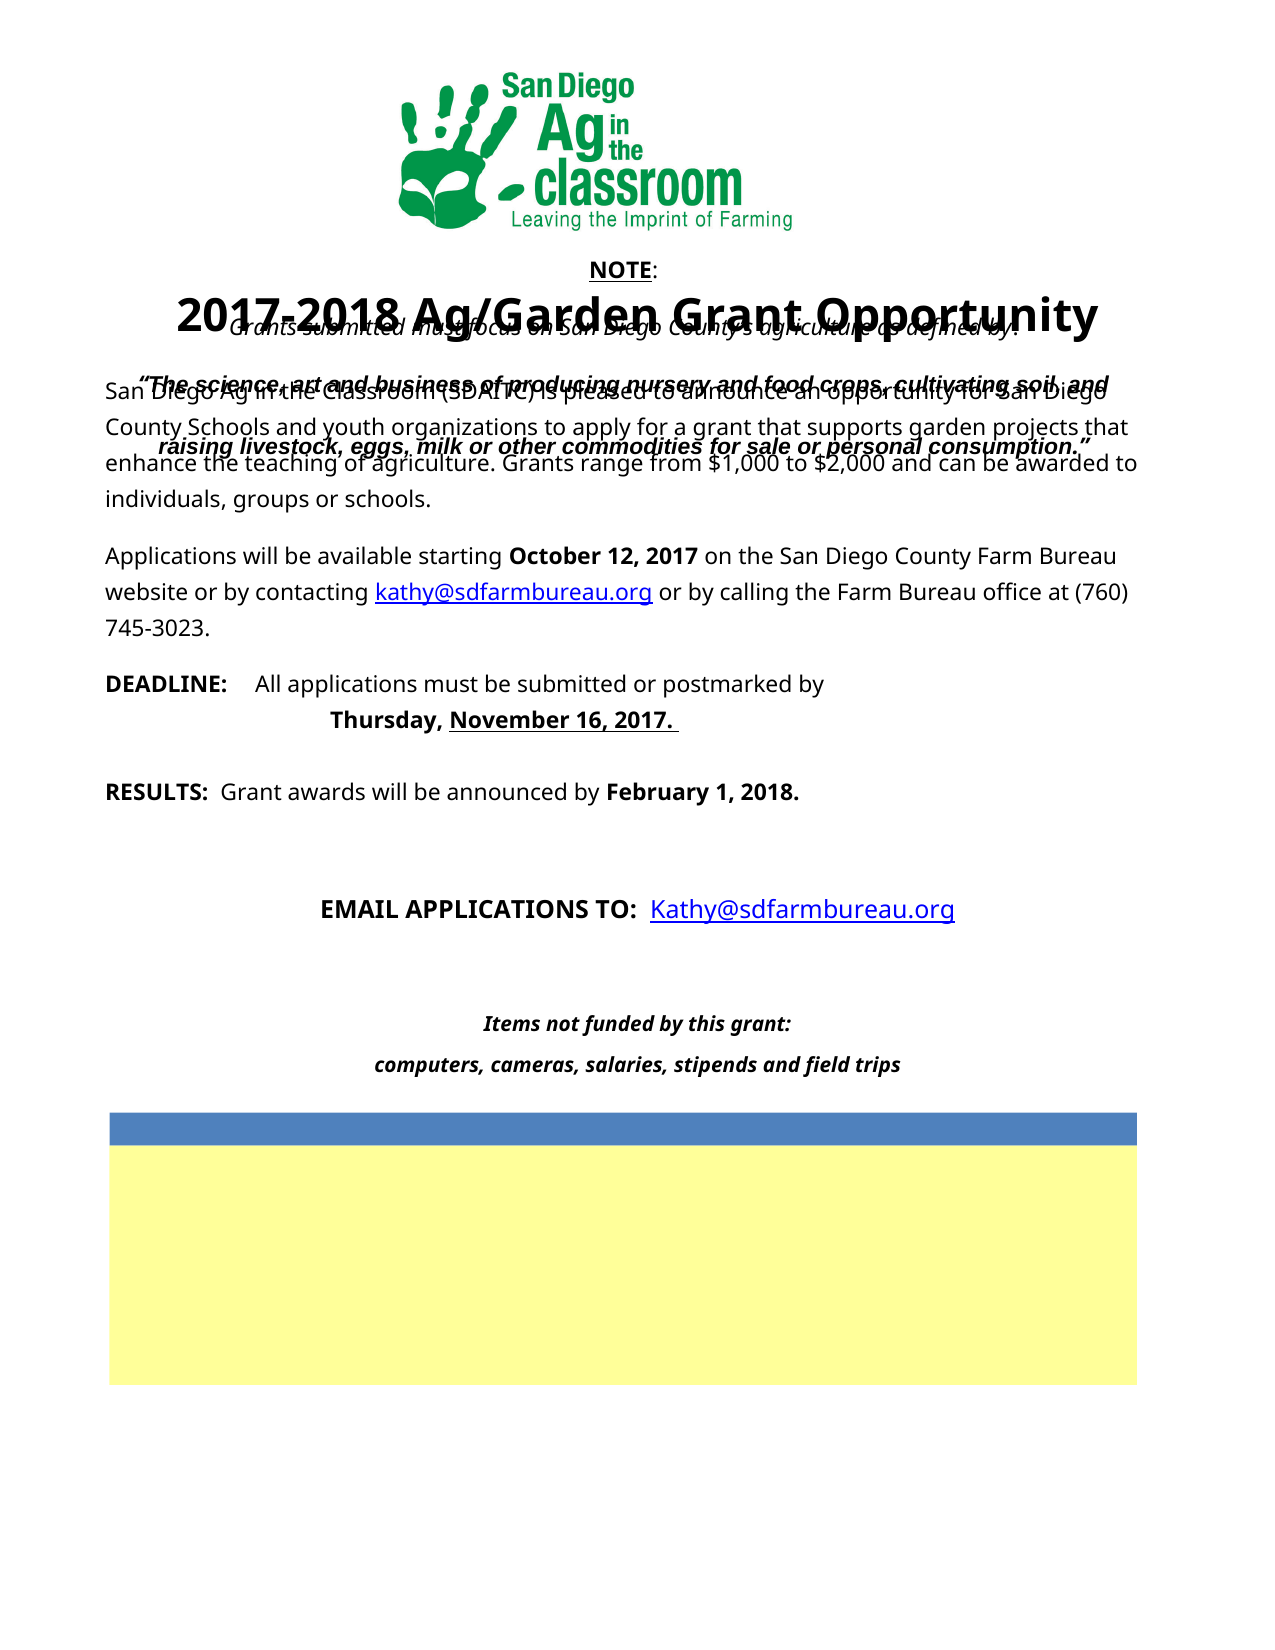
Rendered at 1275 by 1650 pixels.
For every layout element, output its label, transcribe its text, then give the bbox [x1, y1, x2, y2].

subtitle EMAIL APPLICATIONS TO: Kathy@sdfarmbureau.org [105, 892, 1170, 926]
text computers, cameras, salaries, stipends and field trips [105, 1050, 1170, 1079]
text RESULTS: Grant awards will be announced by February 1, 2018. [105, 776, 1170, 807]
text Thursday, November 16, 2017. [255, 704, 1170, 735]
picture [381, 60, 804, 246]
text Applications will be available starting October 12, 2017 on the San Diego County Farm Bureau website or by contacting kathy@sdfarmbureau.org or by calling the Farm Bureau office at (760) 745-3023. [105, 539, 1170, 643]
text 2017-2018 Ag/Garden Grant Opportunity [105, 282, 1170, 345]
text San Diego Ag in the Classroom (SDAITC) is pleased to announce an opportunity for San Diego County Schools and youth organizations to apply for a grant that supports garden projects that enhance the teaching of agriculture. Grants range from $1,000 to $2,000 and can be awarded to individuals, groups or schools. [105, 375, 1170, 514]
text Items not funded by this grant: [105, 1009, 1170, 1038]
text DEADLINE: All applications must be submitted or postmarked by [105, 668, 1170, 699]
